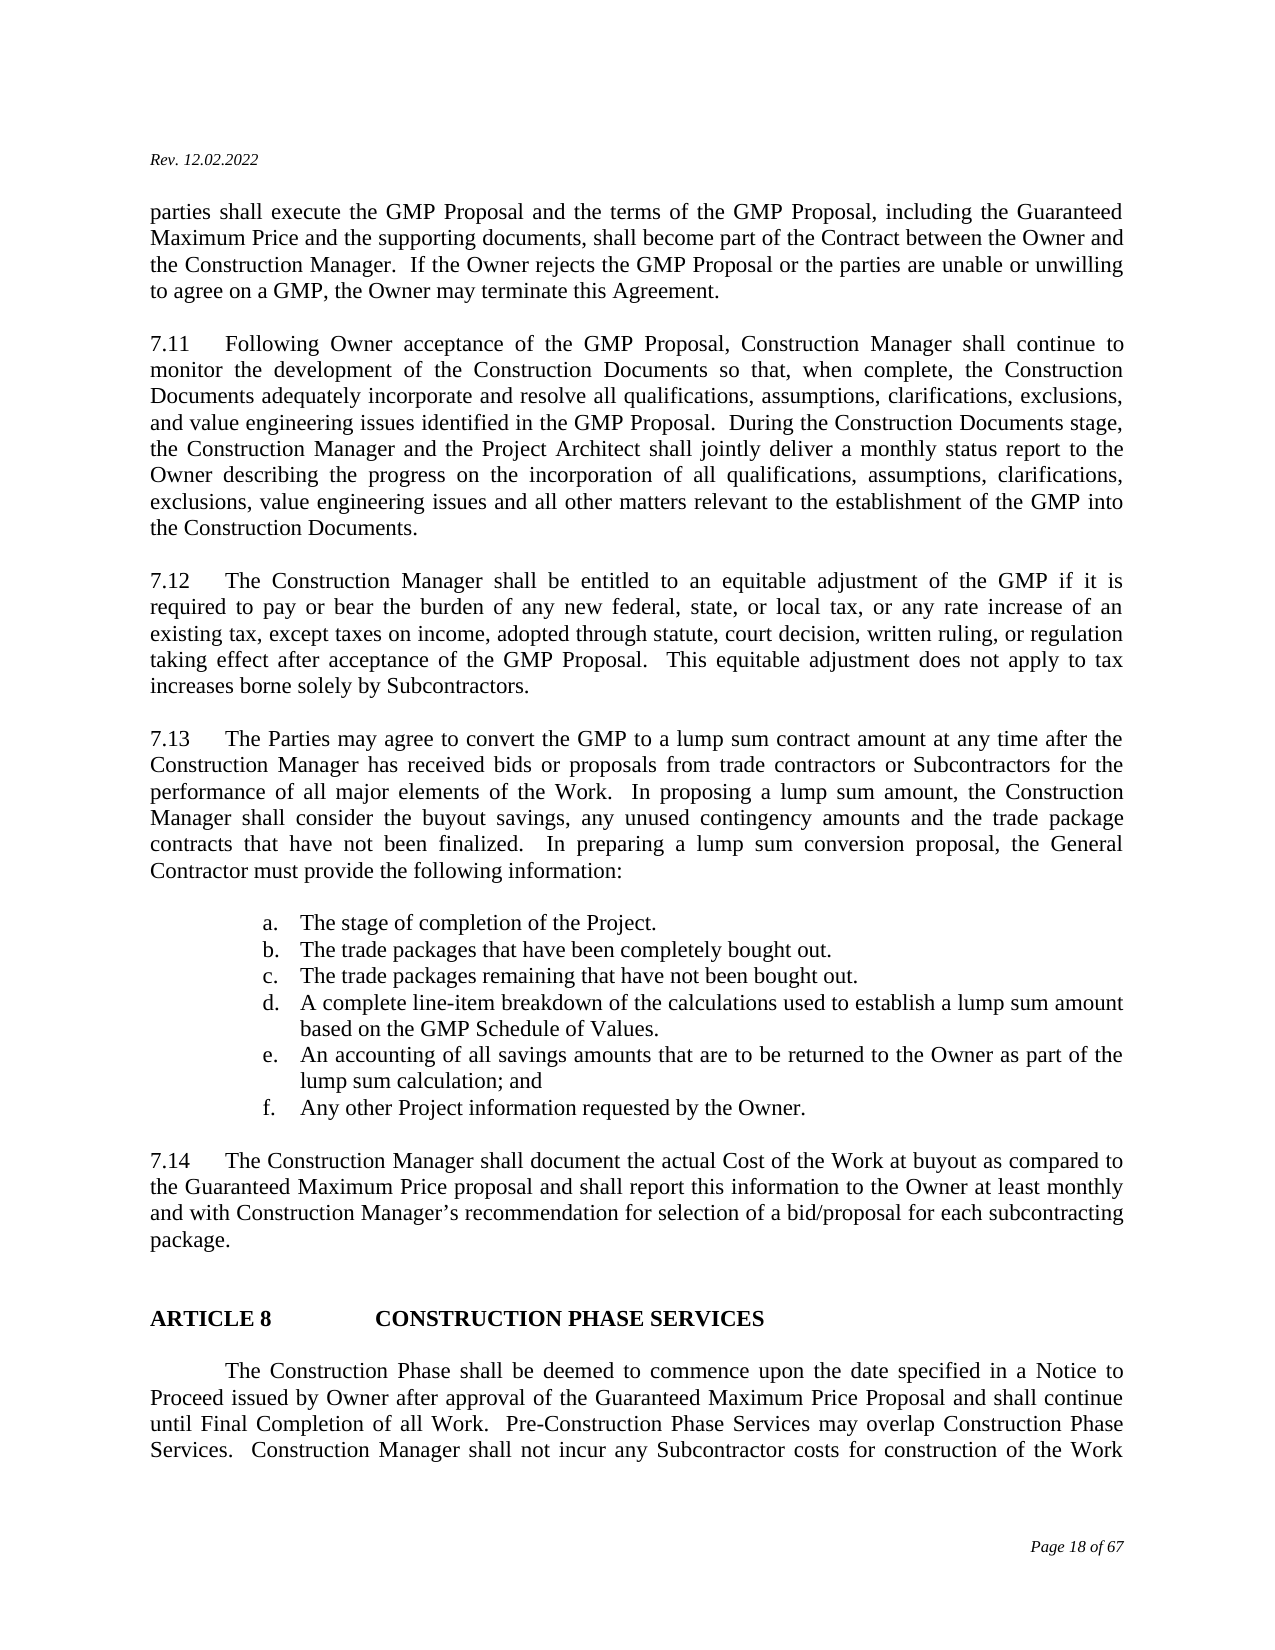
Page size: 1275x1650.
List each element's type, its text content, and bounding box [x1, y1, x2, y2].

list The stage of completion of the Project. [262, 909, 1125, 936]
list A complete line-item breakdown of the calculations used to establish a lump sum amount based on the GMP Schedule of Values. [262, 988, 1125, 1041]
list Any other Project information requested by the Owner. [262, 1094, 1125, 1120]
list The Parties may agree to convert the GMP to a lump sum contract amount at any time after the Construction Manager has received bids or proposals from trade contractors or Subcontractors for the performance of all major elements of the Work. In proposing a lump sum amount, the Construction Manager shall consider the buyout savings, any unused contingency amounts and the trade package contracts that have not been finalized. In preparing a lump sum conversion proposal, the General Contractor must provide the following information: [150, 725, 1125, 883]
list The Construction Manager shall be entitled to an equitable adjustment of the GMP if it is required to pay or bear the burden of any new federal, state, or local tax, or any rate increase of an existing tax, except taxes on income, adopted through statute, court decision, written ruling, or regulation taking effect after acceptance of the GMP Proposal. This equitable adjustment does not apply to tax increases borne solely by Subcontractors. [150, 567, 1125, 699]
list The trade packages that have been completely bought out. [262, 936, 1125, 962]
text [150, 1357, 1125, 1463]
subtitle ARTICLE 8 CONSTRUCTION PHASE SERVICES [150, 1305, 1125, 1331]
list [150, 198, 1125, 303]
list The Construction Manager shall document the actual Cost of the Work at buyout as compared to the Guaranteed Maximum Price proposal and shall report this information to the Owner at least monthly and with Construction Manager’s recommendation for selection of a bid/proposal for each subcontracting package. [150, 1147, 1125, 1252]
list An accounting of all savings amounts that are to be returned to the Owner as part of the lump sum calculation; and [262, 1041, 1125, 1094]
list The trade packages remaining that have not been bought out. [262, 962, 1125, 988]
list Following Owner acceptance of the GMP Proposal, Construction Manager shall continue to monitor the development of the Construction Documents so that, when complete, the Construction Documents adequately incorporate and resolve all qualifications, assumptions, clarifications, exclusions, and value engineering issues identified in the GMP Proposal. During the Construction Documents stage, the Construction Manager and the Project Architect shall jointly deliver a monthly status report to the Owner describing the progress on the incorporation of all qualifications, assumptions, clarifications, exclusions, value engineering issues and all other matters relevant to the establishment of the GMP into the Construction Documents. [150, 330, 1125, 541]
